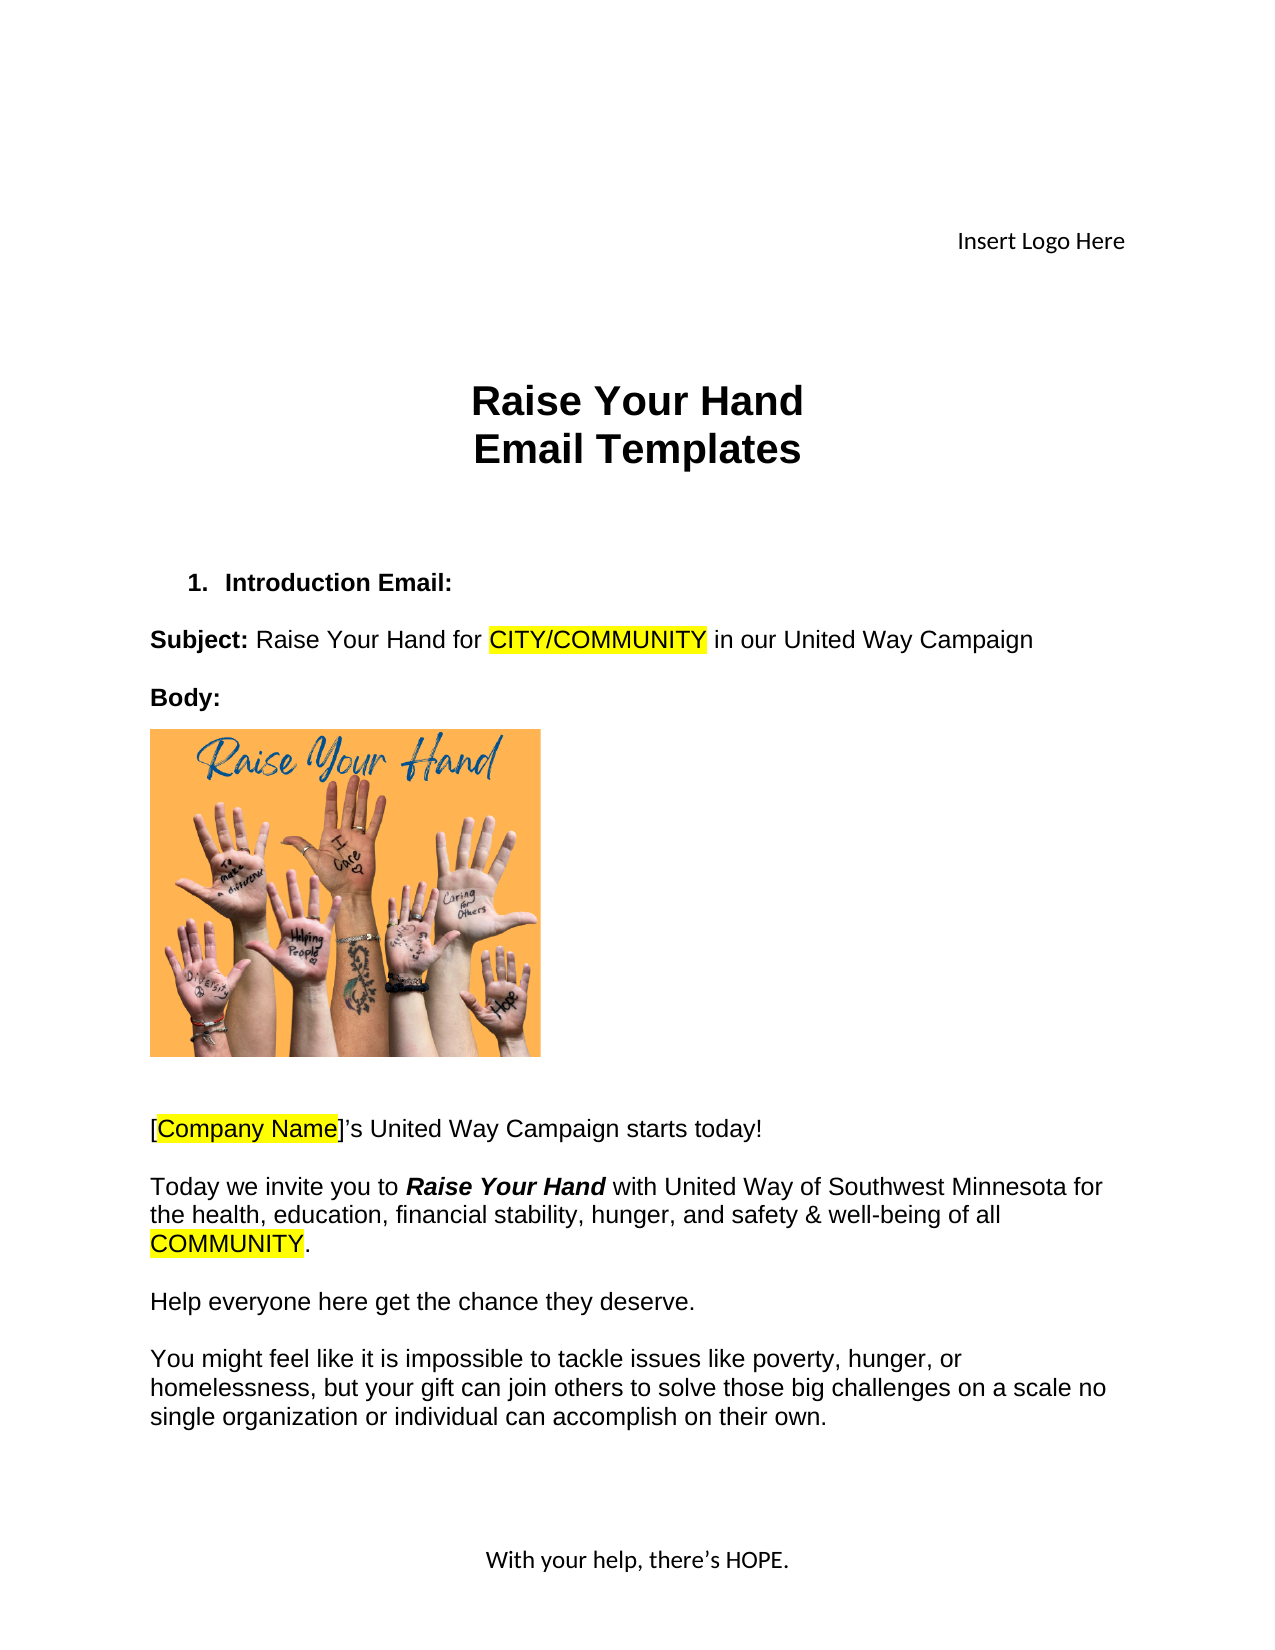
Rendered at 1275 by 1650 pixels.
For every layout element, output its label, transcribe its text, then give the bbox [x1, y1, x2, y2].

text [Company Name]’s United Way Campaign starts today! [338, 1114, 1125, 1143]
text Today we invite you to Raise Your Hand with United Way of Southwest Minnesota for the health, education, financial stability, hunger, and safety & well-being of all COMMUNITY. [150, 1172, 1125, 1258]
text Body: [150, 683, 1125, 712]
list Introduction Email: [187, 568, 1125, 597]
text Subject: Raise Your Hand for CITY/COMMUNITY in our United Way Campaign [707, 626, 1125, 654]
text Raise Your Hand Email Templates [150, 376, 1125, 472]
text Subject: Raise Your Hand for CITY/COMMUNITY in our United Way Campaign [150, 626, 489, 654]
text Help everyone here get the chance they deserve. [150, 1287, 1125, 1316]
picture [150, 729, 541, 1057]
text You might feel like it is impossible to tackle issues like poverty, hunger, or homelessness, but your gift can join others to solve those big challenges on a scale no single organization or individual can accomplish on their own. [150, 1344, 1125, 1431]
